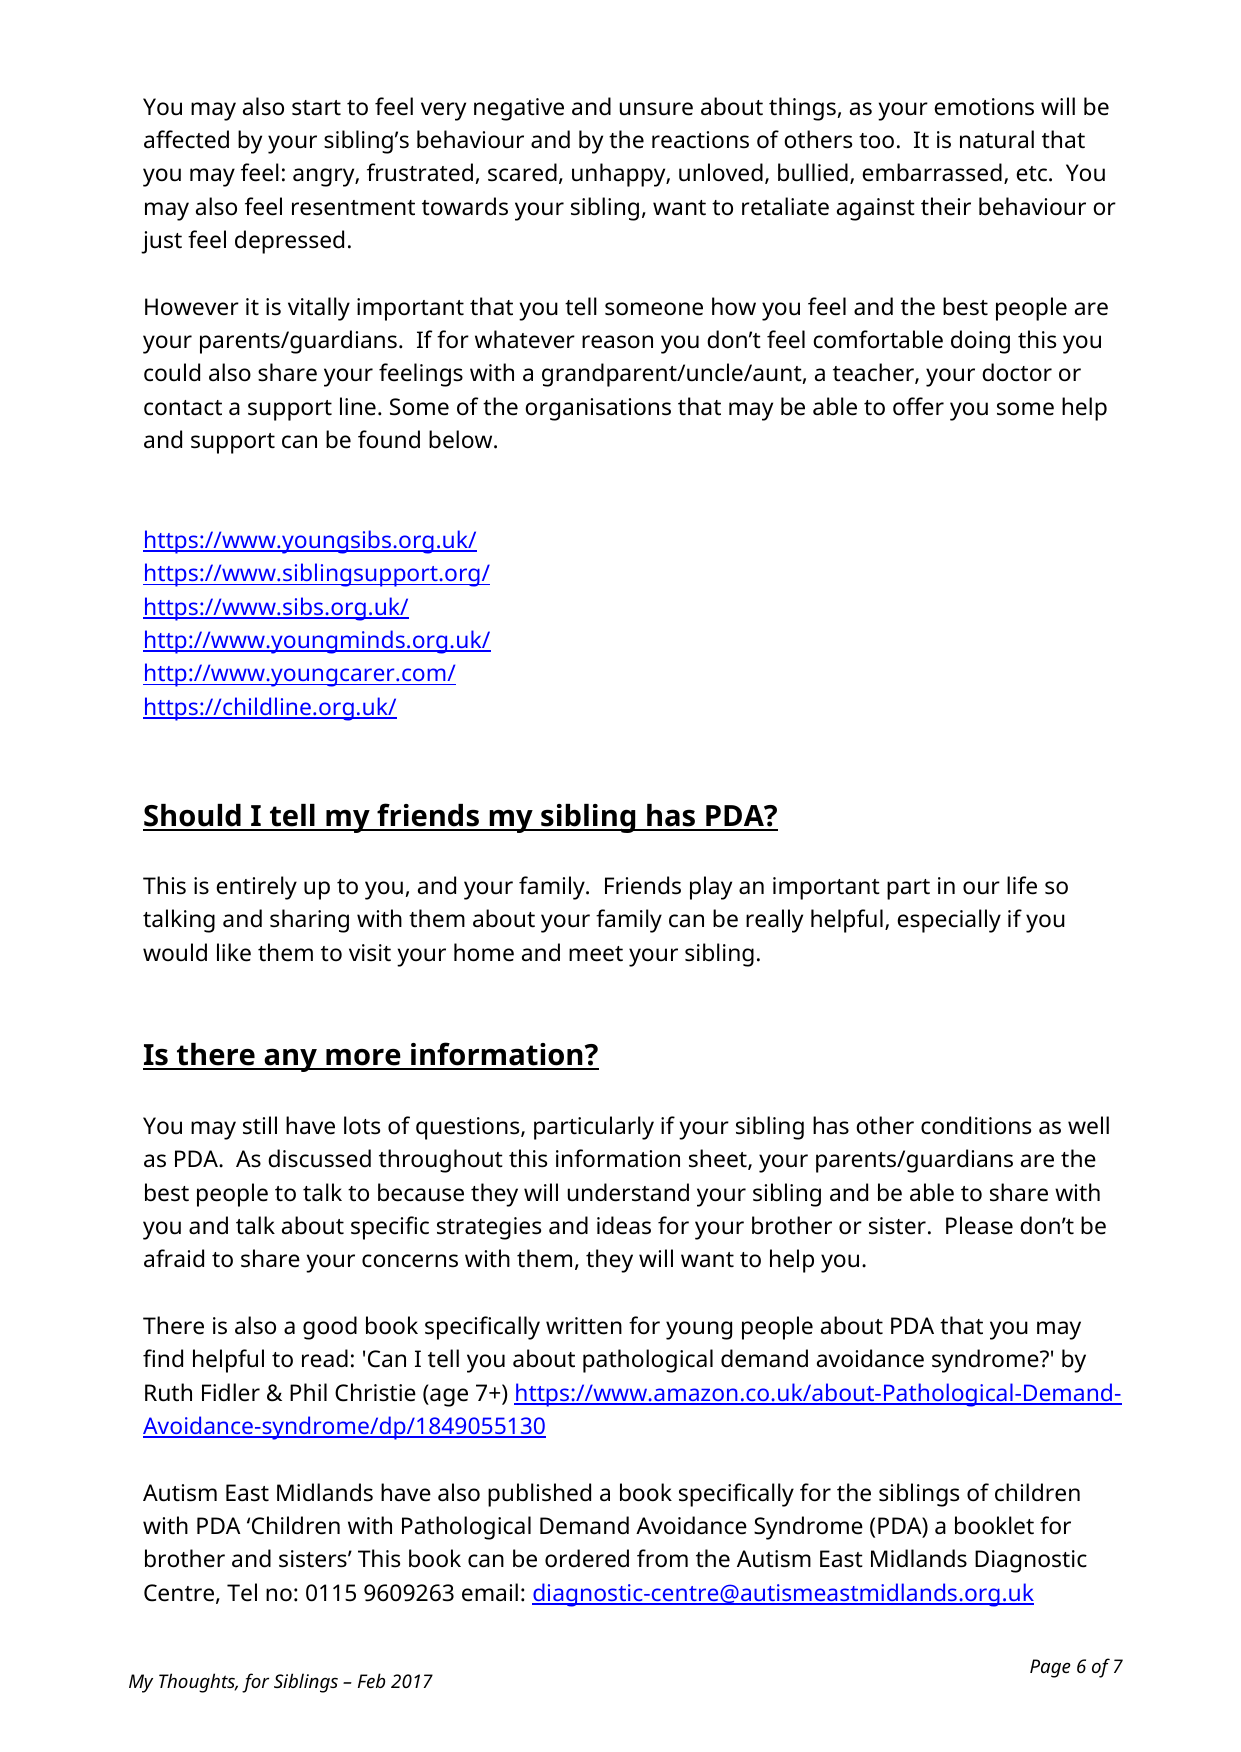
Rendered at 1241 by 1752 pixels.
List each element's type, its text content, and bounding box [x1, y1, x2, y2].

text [143, 89, 1123, 255]
text https://www.youngsibs.org.uk/ [143, 522, 1123, 555]
text However it is vitally important that you tell someone how you feel and the best people are your parents/guardians. If for whatever reason you don’t feel comfortable doing this you could also share your feelings with a grandparent/uncle/aunt, a teacher, your doctor or contact a support line. Some of the organisations that may be able to offer you some help and support can be found below. [143, 289, 1123, 455]
text https://www.siblingsupport.org/ [143, 555, 1123, 589]
text Is there any more information? [143, 1035, 1123, 1074]
text https://www.sibs.org.uk/ [143, 589, 1123, 622]
text http://www.youngminds.org.uk/ [143, 622, 1123, 655]
text Should I tell my friends my sibling has PDA? [143, 795, 1123, 835]
text This is entirely up to you, and your family. Friends play an important part in our life so talking and sharing with them about your family can be really helpful, especially if you would like them to visit your home and meet your sibling. [143, 868, 1123, 968]
text There is also a good book specifically written for young people about PDA that you may find helpful to read: 'Can I tell you about pathological demand avoidance syndrome?' by Ruth Fidler & Phil Christie (age 7+) https://www.amazon.co.uk/about-Pathological-Demand-Avoidance-syndrome/dp/1849055130 [143, 1308, 1123, 1441]
text https://childline.org.uk/ [143, 689, 1123, 722]
text Autism East Midlands have also published a book specifically for the siblings of children with PDA ‘Children with Pathological Demand Avoidance Syndrome (PDA) a booklet for brother and sisters’ This book can be ordered from the Autism East Midlands Diagnostic Centre, Tel no: 0115 9609263 email: diagnostic-centre@autismeastmidlands.org.uk [143, 1474, 1123, 1608]
text http://www.youngcarer.com/ [143, 655, 1123, 689]
text You may still have lots of questions, particularly if your sibling has other conditions as well as PDA. As discussed throughout this information sheet, your parents/guardians are the best people to talk to because they will understand your sibling and be able to share with you and talk about specific strategies and ideas for your brother or sister. Please don’t be afraid to share your concerns with them, they will want to help you. [143, 1108, 1123, 1274]
